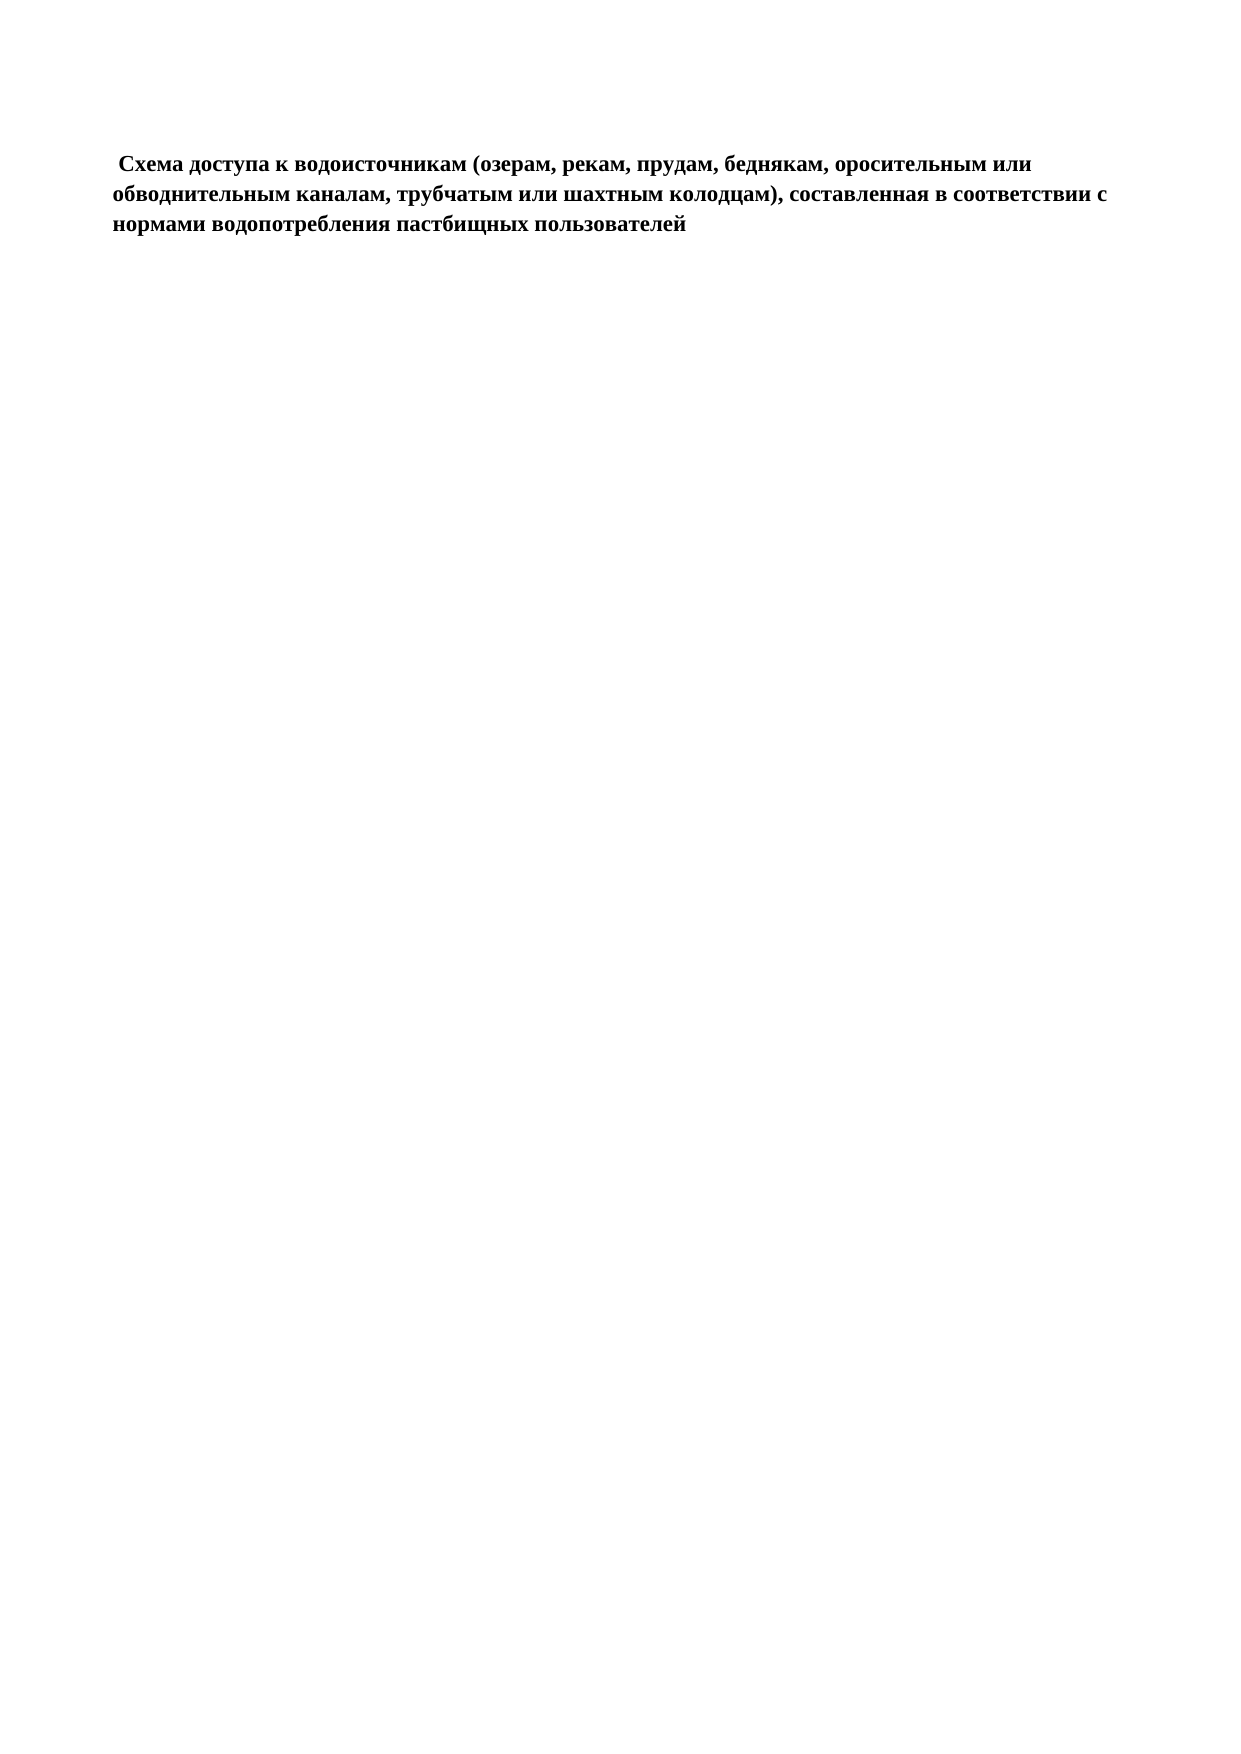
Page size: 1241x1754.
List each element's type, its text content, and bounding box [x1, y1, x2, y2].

text Схема доступа к водоисточникам (озерам, рекам, прудам, беднякам, оросительным или обводнительным каналам, трубчатым или шахтным колодцам), составленная в соответствии с нормами водопотребления пастбищных пользователей [112, 150, 1128, 237]
